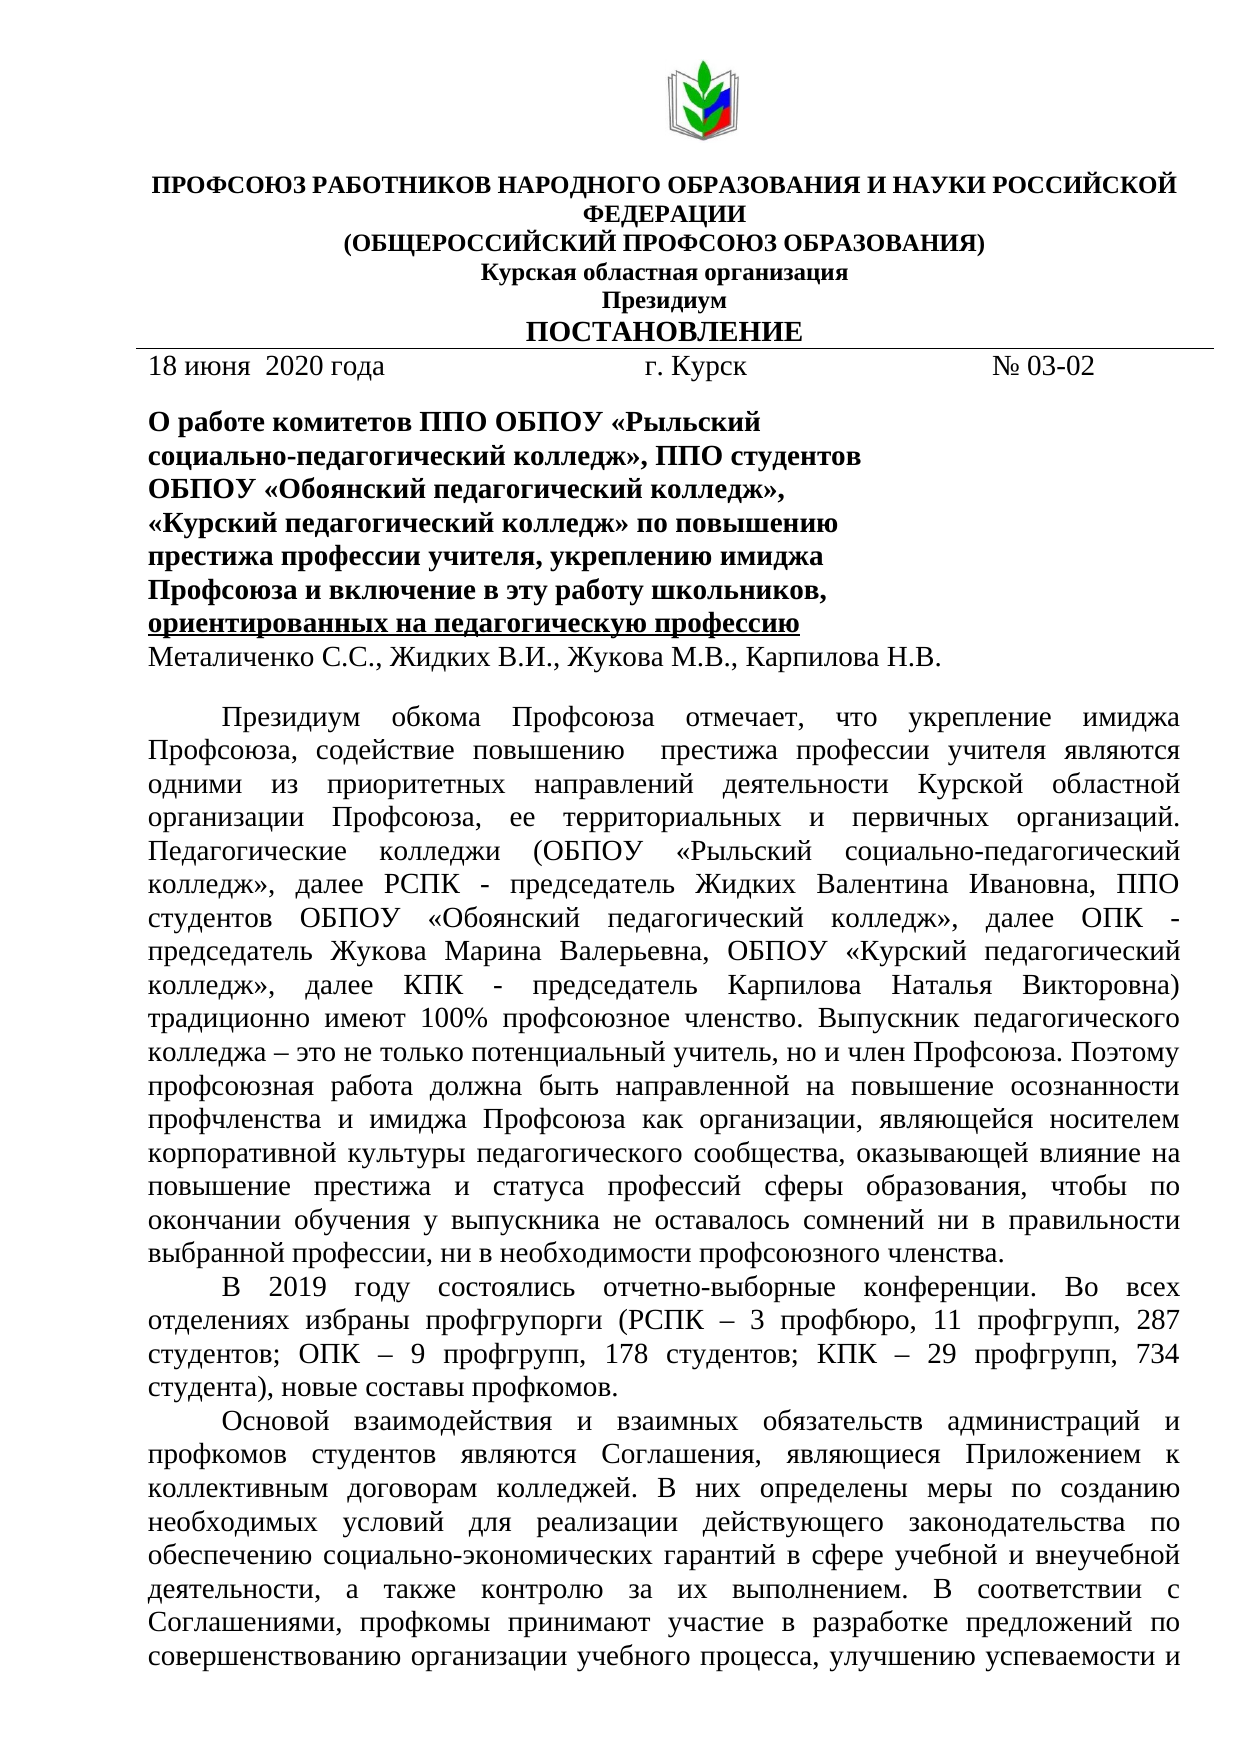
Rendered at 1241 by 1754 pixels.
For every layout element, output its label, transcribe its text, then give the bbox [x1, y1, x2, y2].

text престижа профессии учителя, укреплению имиджа [148, 538, 1181, 572]
text ПОСТАНОВЛЕНИЕ [148, 314, 1181, 348]
text В 2019 году состоялись отчетно-выборные конференции. Во всех отделениях избраны профгрупорги (РСПК – 3 профбюро, 11 профгрупп, 287 студентов; ОПК – 9 профгрупп, 178 студентов; КПК – 29 профгрупп, 734 студента), новые составы профкомов. [148, 1369, 1181, 1403]
text социально-педагогический колледж», ППО студентов [148, 438, 1181, 471]
text О работе комитетов ППО ОБПОУ «Рыльский [148, 404, 1181, 438]
picture [665, 59, 741, 143]
text «Курский педагогический колледж» по повышению [148, 505, 1181, 538]
table_header г. Курск [502, 349, 871, 404]
text Металиченко С.С., Жидких В.И., Жукова М.В., Карпилова Н.В. [148, 639, 1181, 672]
text (ОБЩЕРОССИЙСКИЙ ПРОФСОЮЗ ОБРАЗОВАНИЯ) [148, 228, 1181, 257]
text ОБПОУ «Обоянский педагогический колледж», [148, 471, 1181, 505]
text В 2019 году состоялись отчетно-выборные конференции. Во всех отделениях избраны профгрупорги (РСПК – 3 профбюро, 11 профгрупп, 287 студентов; ОПК – 9 профгрупп, 178 студентов; КПК – 29 профгрупп, 734 студента), новые составы профкомов. [148, 1269, 1181, 1303]
text Президиум [148, 286, 1181, 314]
table_header 18 июня 2020 года [136, 349, 502, 404]
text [148, 1403, 1181, 1671]
text ориентированных на педагогическую профессию [148, 605, 1181, 639]
text Курская областная организация [148, 257, 1181, 286]
text Президиум обкома Профсоюза отмечает, что укрепление имиджа Профсоюза, содействие повышению престижа профессии учителя являются одними из приоритетных направлений деятельности Курской областной организации Профсоюза, ее территориальных и первичных организаций. Педагогические колледжи (ОБПОУ «Рыльский социально-педагогический колледж», далее РСПК - председатель Жидких Валентина Ивановна, ППО студентов ОБПОУ «Обоянский педагогический колледж», далее ОПК - председатель Жукова Марина Валерьевна, ОБПОУ «Курский педагогический колледж», далее КПК - председатель Карпилова Наталья Викторовна) традиционно имеют 100% профсоюзное членство. Выпускник педагогического колледжа – это не только потенциальный учитель, но и член Профсоюза. Поэтому профсоюзная работа должна быть направленной на повышение осознанности профчленства и имиджа Профсоюза как организации, являющейся носителем корпоративной культуры педагогического сообщества, оказывающей влияние на повышение престижа и статуса профессий сферы образования, чтобы по окончании обучения у выпускника не оставалось сомнений ни в правильности выбранной профессии, ни в необходимости профсоюзного членства. [148, 699, 1181, 1269]
text ПРОФСОЮЗ РАБОТНИКОВ НАРОДНОГО ОБРАЗОВАНИЯ И НАУКИ РОССИЙСКОЙ ФЕДЕРАЦИИ [148, 171, 1181, 228]
table_header № 03-02 [871, 349, 1214, 404]
text Профсоюза и включение в эту работу школьников, [148, 572, 1181, 605]
